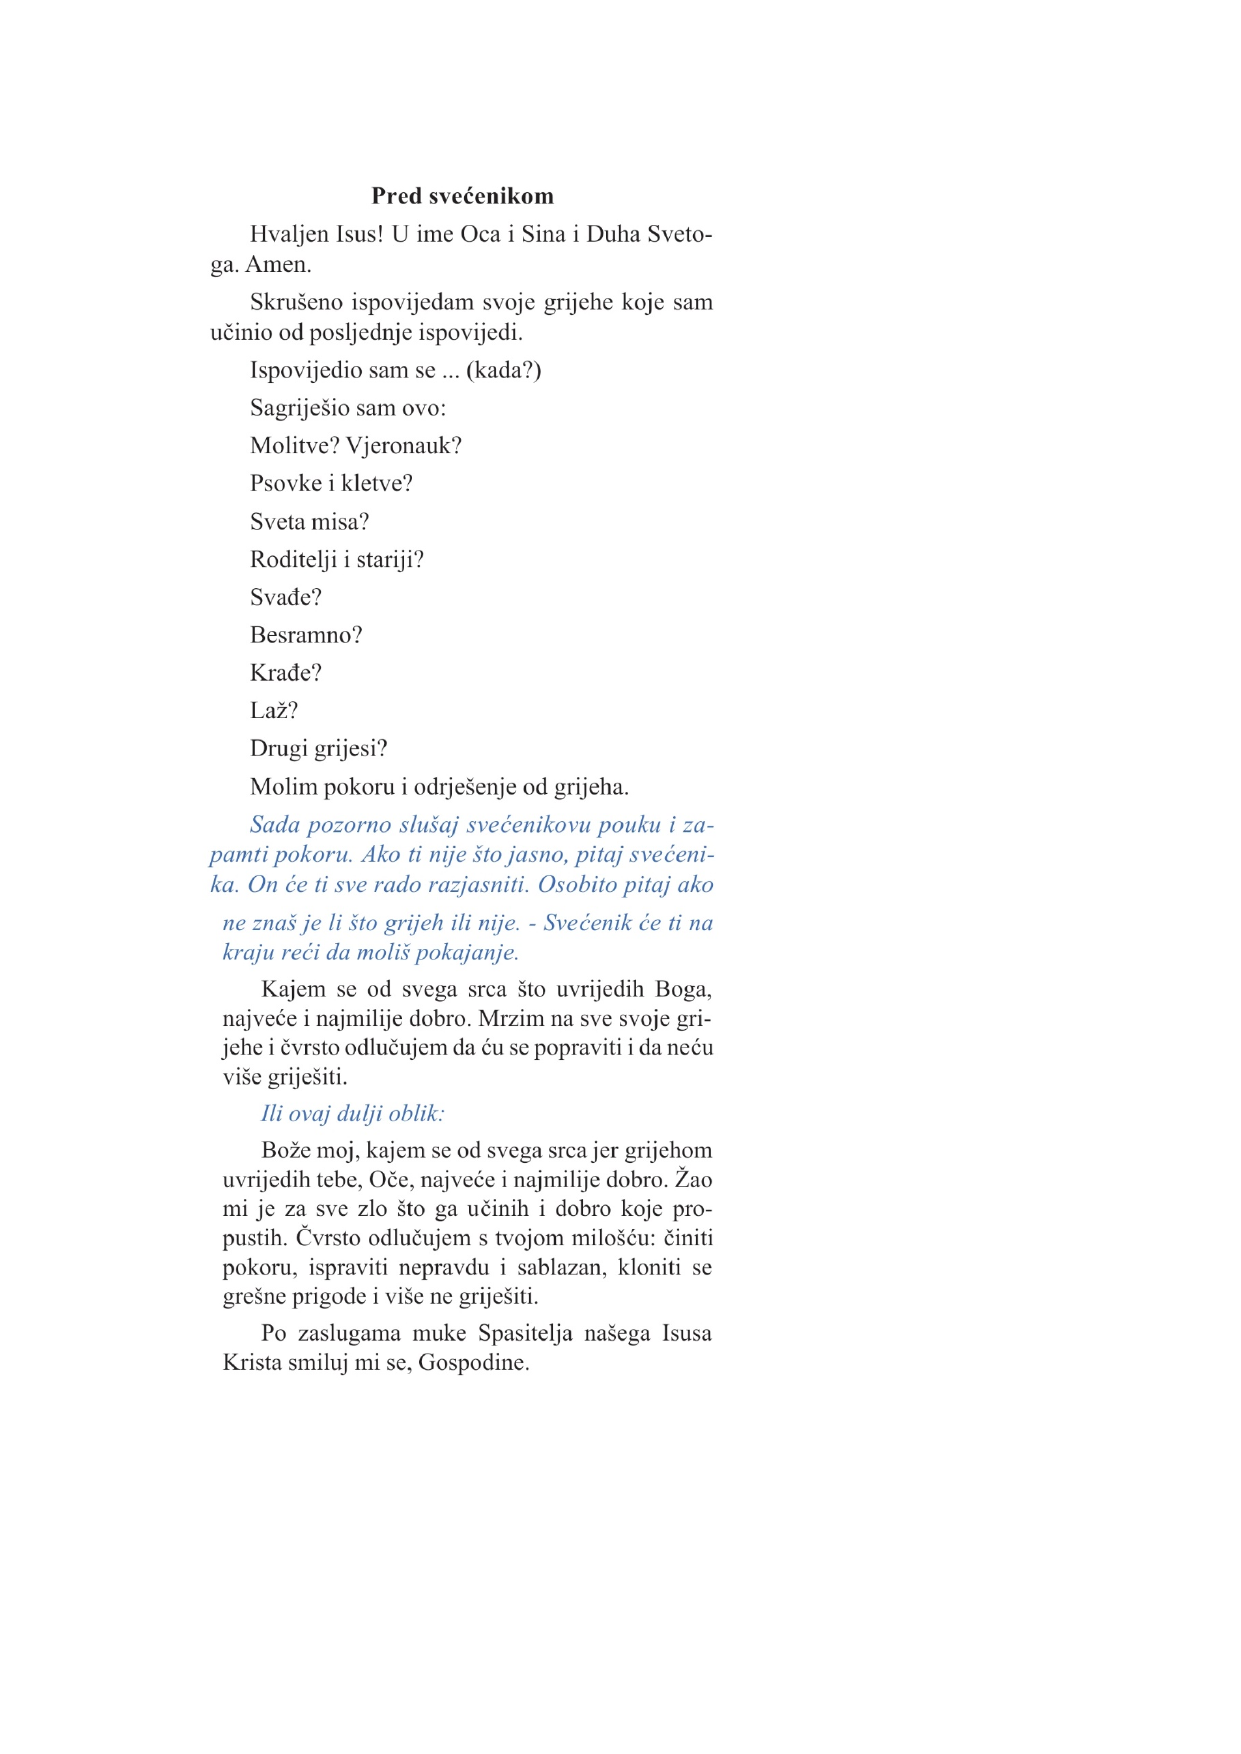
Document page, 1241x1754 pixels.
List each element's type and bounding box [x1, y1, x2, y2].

picture [161, 901, 771, 1387]
picture [147, 147, 775, 900]
